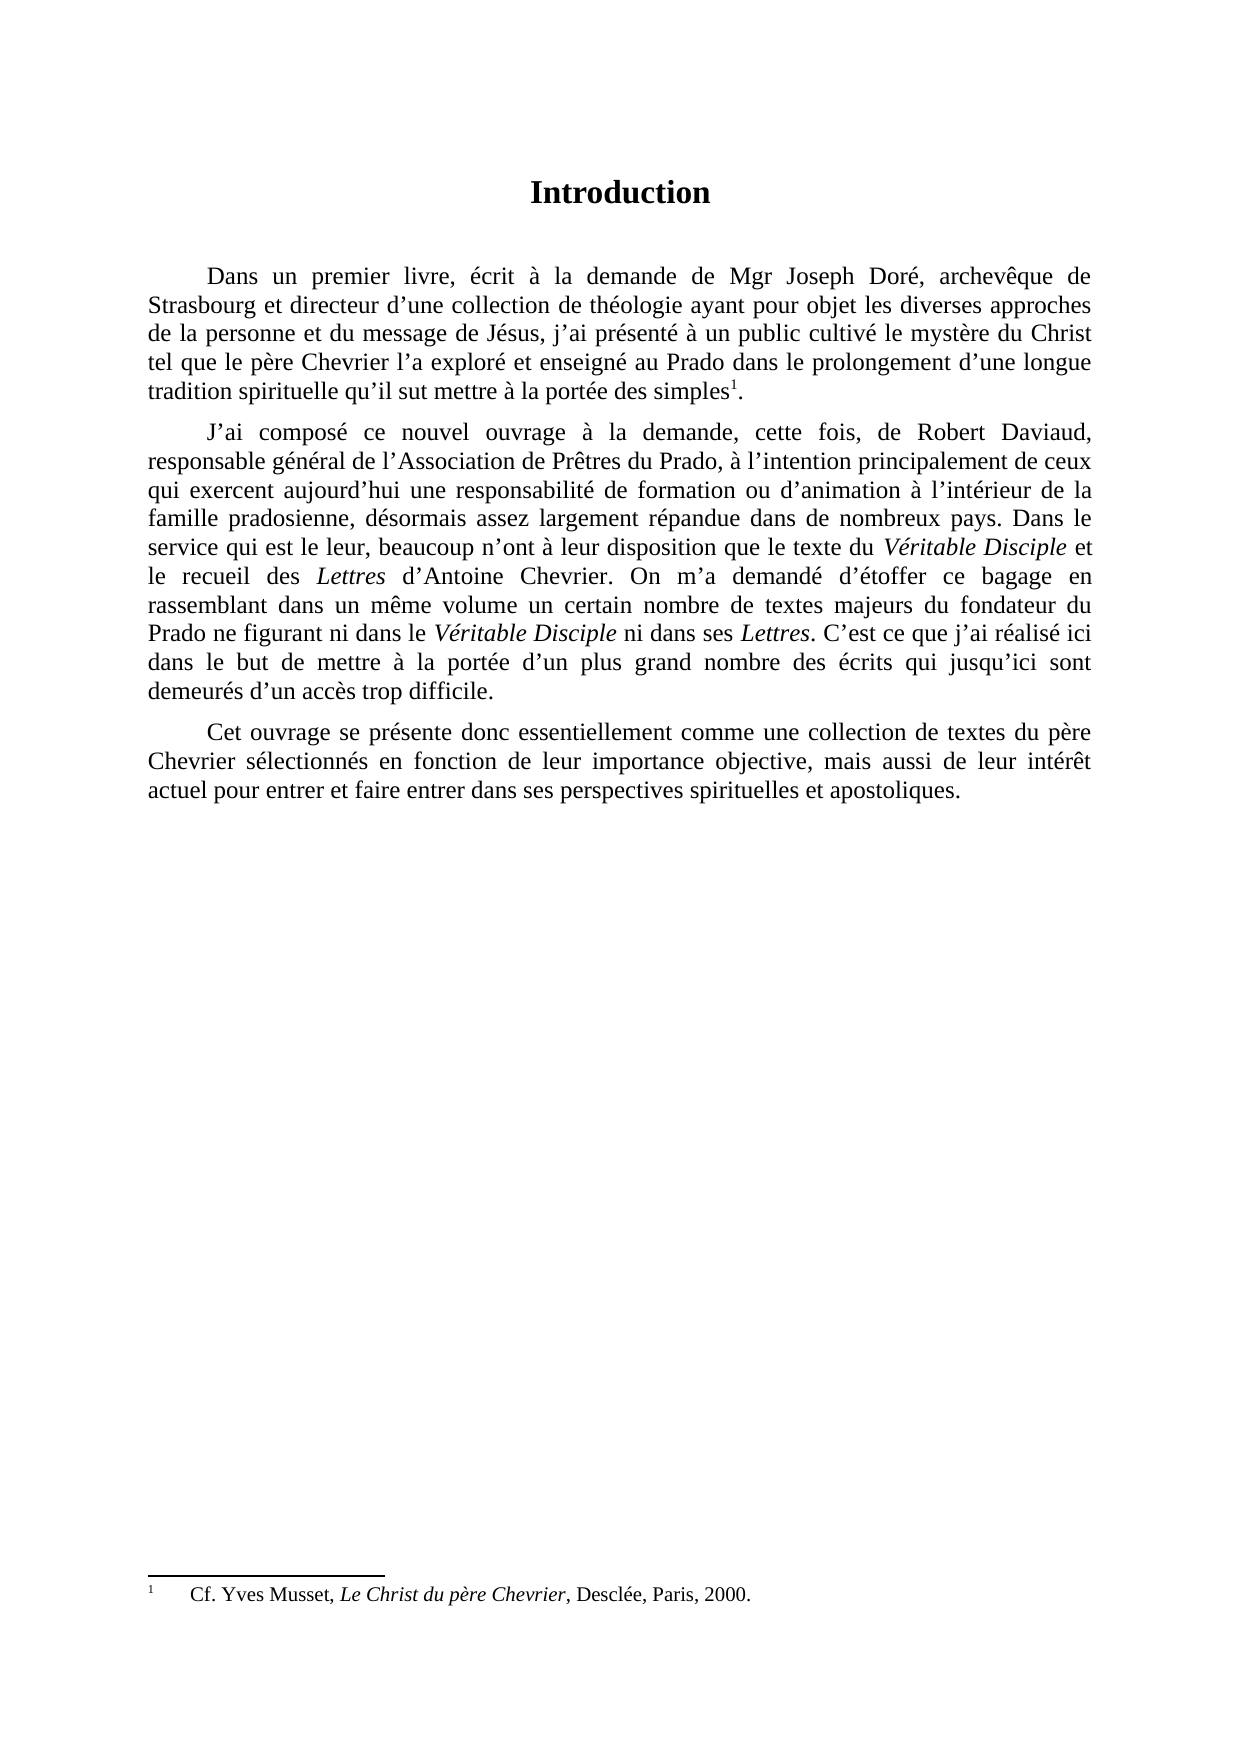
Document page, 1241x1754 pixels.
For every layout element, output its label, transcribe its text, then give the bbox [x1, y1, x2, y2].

text Dans un premier livre, écrit à la demande de Mgr Joseph Doré, archevêque de Strasbourg et directeur d’une collection de théologie ayant pour objet les diverses approches de la personne et du message de Jésus, j’ai présenté à un public cultivé le mystère du Christ tel que le père Chevrier l’a exploré et enseigné au Prado dans le prolongement d’une longue tradition spirituelle qu’il sut mettre à la portée des simples. [148, 261, 1093, 405]
text J’ai composé ce nouvel ouvrage à la demande, cette fois, de Robert Daviaud, responsable général de l’Association de Prêtres du Prado, à l’intention principalement de ceux qui exercent aujourd’hui une responsabilité de formation ou d’animation à l’intérieur de la famille pradosienne, désormais assez largement répandue dans de nombreux pays. Dans le service qui est le leur, beaucoup n’ont à leur disposition que le texte du Véritable Disciple et le recueil des Lettres d’Antoine Chevrier. On m’a demandé d’étoffer ce bagage en rassemblant dans un même volume un certain nombre de textes majeurs du fondateur du Prado ne figurant ni dans le Véritable Disciple ni dans ses Lettres. C’est ce que j’ai réalisé ici dans le but de mettre à la portée d’un plus grand nombre des écrits qui jusqu’ici sont demeurés d’un accès trop difficile. [148, 417, 1093, 705]
subtitle Introduction [148, 173, 1093, 211]
text Cet ouvrage se présente donc essentiellement comme une collection de textes du père Chevrier sélectionnés en fonction de leur importance objective, mais aussi de leur intérêt actuel pour entrer et faire entrer dans ses perspectives spirituelles et apostoliques. [148, 717, 1093, 803]
